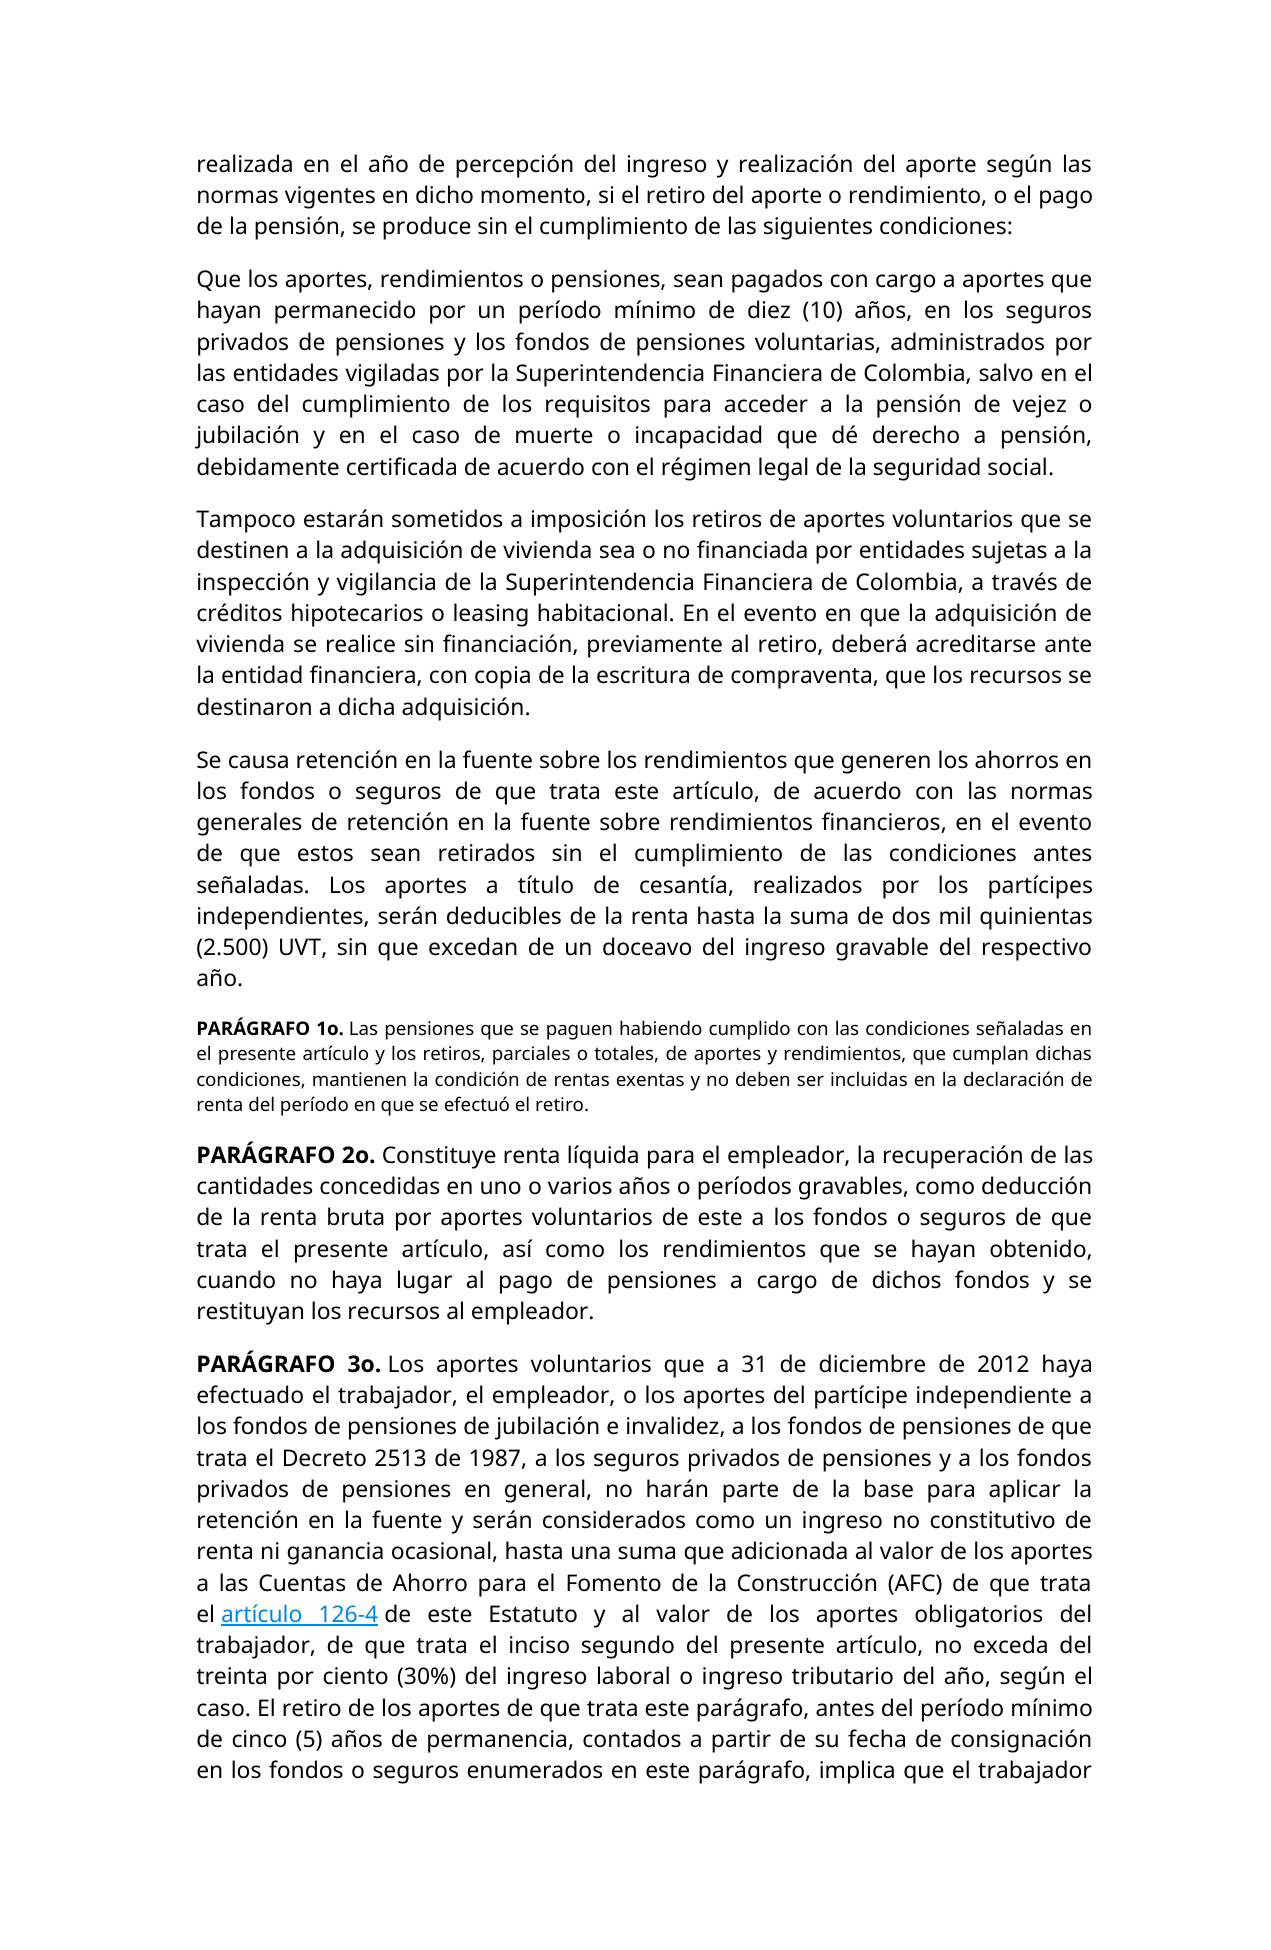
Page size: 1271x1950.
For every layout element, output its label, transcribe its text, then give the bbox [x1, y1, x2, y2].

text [196, 148, 1094, 241]
text PARÁGRAFO 1o. Las pensiones que se paguen habiendo cumplido con las condiciones señaladas en el presente artículo y los retiros, parciales o totales, de aportes y rendimientos, que cumplan dichas condiciones, mantienen la condición de rentas exentas y no deben ser incluidas en la declaración de renta del período en que se efectuó el retiro. [196, 1015, 1094, 1117]
text Se causa retención en la fuente sobre los rendimientos que generen los ahorros en los fondos o seguros de que trata este artículo, de acuerdo con las normas generales de retención en la fuente sobre rendimientos financieros, en el evento de que estos sean retirados sin el cumplimiento de las condiciones antes señaladas. Los aportes a título de cesantía, realizados por los partícipes independientes, serán deducibles de la renta hasta la suma de dos mil quinientas (2.500) UVT, sin que excedan de un doceavo del ingreso gravable del respectivo año. [196, 743, 1094, 993]
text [196, 1348, 1094, 1785]
text PARÁGRAFO 2o. Constituye renta líquida para el empleador, la recuperación de las cantidades concedidas en uno o varios años o períodos gravables, como deducción de la renta bruta por aportes voluntarios de este a los fondos o seguros de que trata el presente artículo, así como los rendimientos que se hayan obtenido, cuando no haya lugar al pago de pensiones a cargo de dichos fondos y se restituyan los recursos al empleador. [196, 1139, 1094, 1326]
text Tampoco estarán sometidos a imposición los retiros de aportes voluntarios que se destinen a la adquisición de vivienda sea o no financiada por entidades sujetas a la inspección y vigilancia de la Superintendencia Financiera de Colombia, a través de créditos hipotecarios o leasing habitacional. En el evento en que la adquisición de vivienda se realice sin financiación, previamente al retiro, deberá acreditarse ante la entidad financiera, con copia de la escritura de compraventa, que los recursos se destinaron a dicha adquisición. [196, 503, 1094, 722]
text Que los aportes, rendimientos o pensiones, sean pagados con cargo a aportes que hayan permanecido por un período mínimo de diez (10) años, en los seguros privados de pensiones y los fondos de pensiones voluntarias, administrados por las entidades vigiladas por la Superintendencia Financiera de Colombia, salvo en el caso del cumplimiento de los requisitos para acceder a la pensión de vejez o jubilación y en el caso de muerte o incapacidad que dé derecho a pensión, debidamente certificada de acuerdo con el régimen legal de la seguridad social. [196, 263, 1094, 482]
